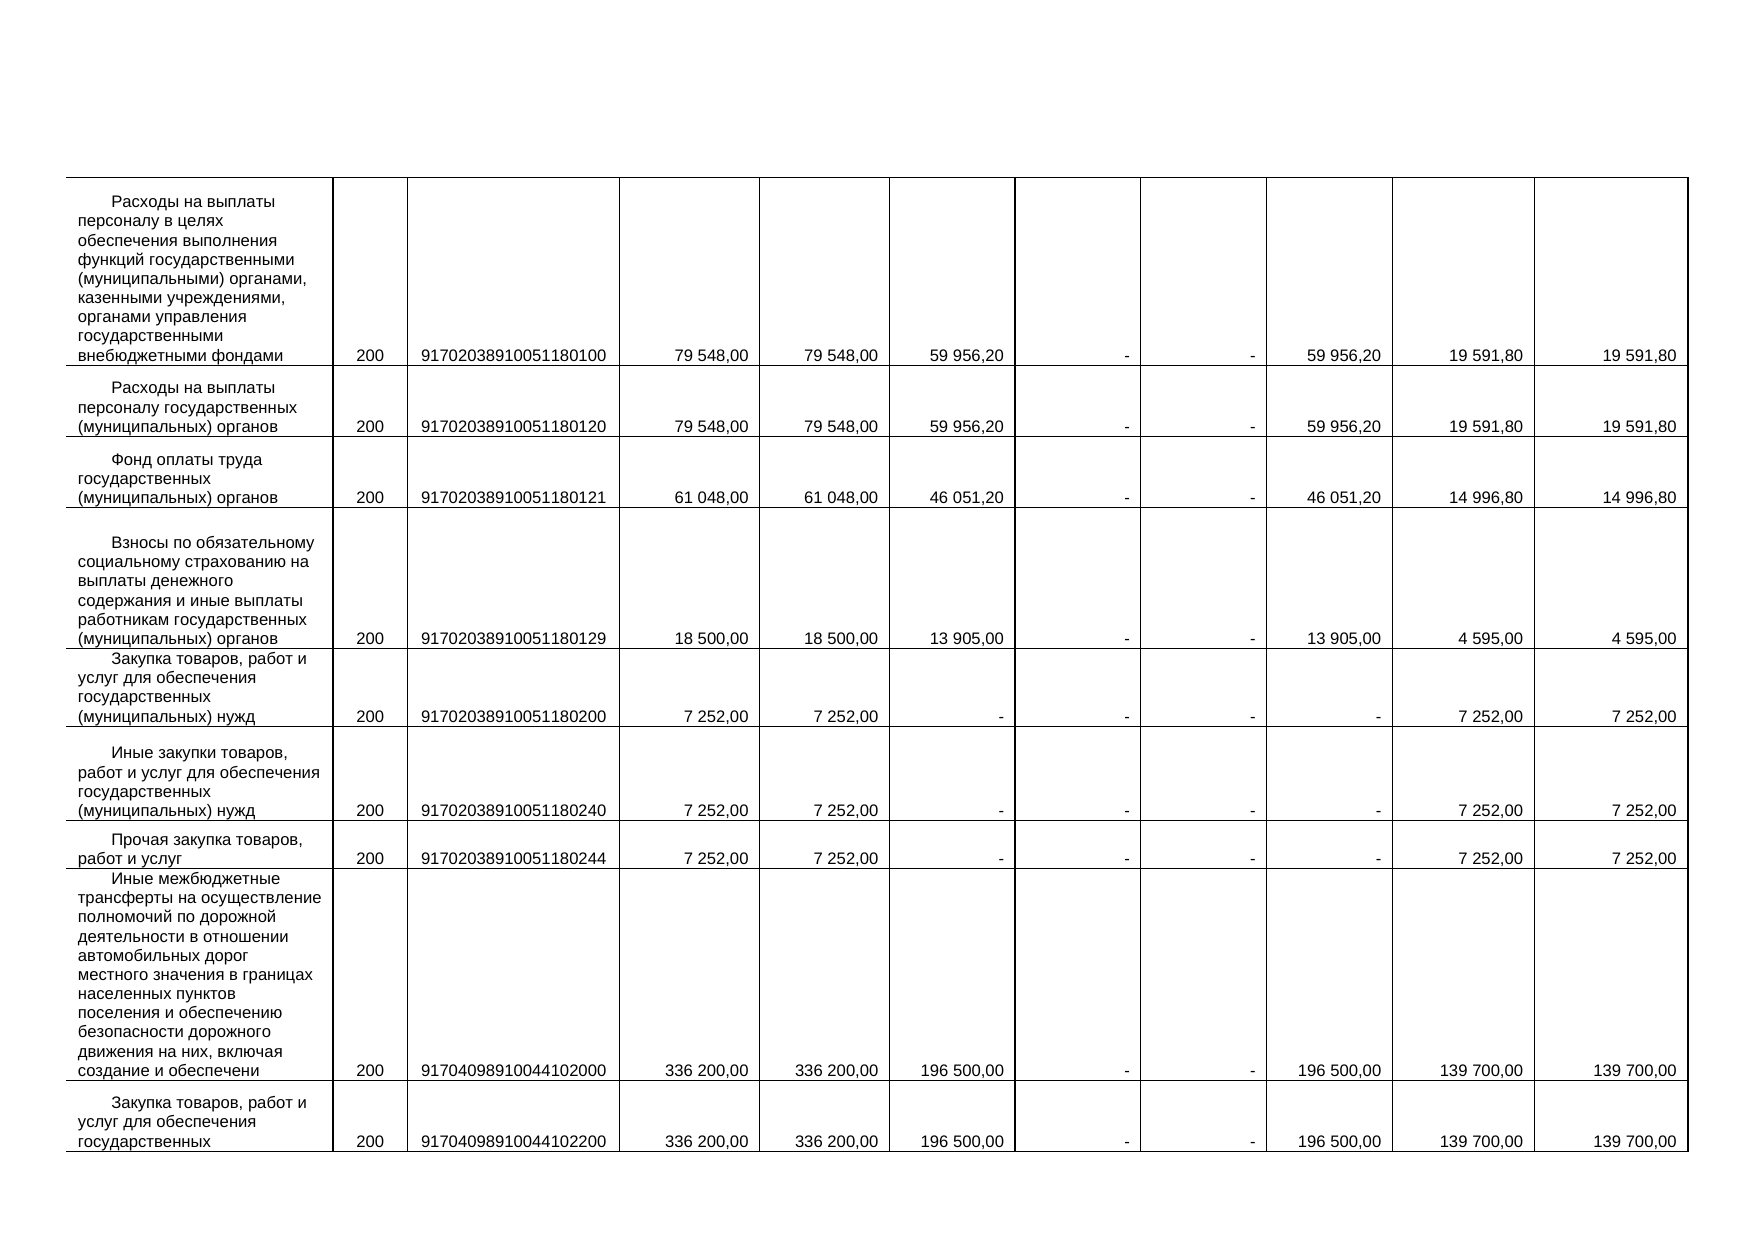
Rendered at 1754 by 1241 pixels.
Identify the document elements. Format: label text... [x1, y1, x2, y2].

table_cell 196 500,00 [1267, 869, 1392, 1080]
table_cell 7 252,00 [1535, 649, 1687, 726]
table_cell 139 700,00 [1535, 869, 1687, 1080]
table_cell - [1141, 869, 1266, 1080]
table_cell Иные межбюджетные трансферты на осуществление полномочий по дорожной деятельности в отношении автомобильных дорог местного значения в границах населенных пунктов поселения и обеспечению безопасности дорожного движения на них, включая создание и обеспечени [66, 869, 332, 1080]
table_cell - [1267, 727, 1392, 820]
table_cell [408, 1081, 619, 1151]
table_cell 196 500,00 [1267, 1081, 1392, 1151]
table_cell 59 956,20 [890, 178, 1014, 364]
table_cell 7 252,00 [760, 649, 889, 726]
table_cell 79 548,00 [620, 366, 759, 436]
table_cell 79 548,00 [760, 178, 889, 364]
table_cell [66, 1081, 332, 1151]
table_cell 200 [334, 508, 407, 648]
table_cell 139 700,00 [1393, 869, 1534, 1080]
table_cell 79 548,00 [620, 178, 759, 364]
table_cell 200 [334, 1081, 407, 1151]
table_cell 91702038910051180100 [408, 178, 619, 364]
table_cell 19 591,80 [1393, 366, 1534, 436]
table_cell Расходы на выплаты персоналу в целях обеспечения выполнения функций государственными (муниципальными) органами, казенными учреждениями, органами управления государственными внебюджетными фондами [66, 178, 332, 364]
table_cell 79 548,00 [760, 366, 889, 436]
table_cell 7 252,00 [1393, 727, 1534, 820]
table_cell 13 905,00 [1267, 508, 1392, 648]
table_cell 46 051,20 [890, 437, 1014, 507]
table_cell 59 956,20 [1267, 366, 1392, 436]
table_cell 7 252,00 [1393, 649, 1534, 726]
table_cell - [1141, 508, 1266, 648]
table_cell 59 956,20 [890, 366, 1014, 436]
table_cell Фонд оплаты труда государственных (муниципальных) органов [66, 437, 332, 507]
table_cell 46 051,20 [1267, 437, 1392, 507]
table_cell 200 [334, 821, 407, 868]
table_cell - [1141, 178, 1266, 364]
table_cell 139 700,00 [1535, 1081, 1687, 1151]
table_cell 4 595,00 [1535, 508, 1687, 648]
table_cell 18 500,00 [620, 508, 759, 648]
table_cell - [1267, 649, 1392, 726]
table_cell 91702038910051180244 [408, 821, 619, 868]
table_cell 91702038910051180240 [408, 727, 619, 820]
table_cell 7 252,00 [620, 821, 759, 868]
table_cell 13 905,00 [890, 508, 1014, 648]
table_cell - [1141, 366, 1266, 436]
table_cell 91702038910051180129 [408, 508, 619, 648]
table_cell 196 500,00 [890, 869, 1014, 1080]
table_cell 14 996,80 [1535, 437, 1687, 507]
table_cell - [890, 821, 1014, 868]
table_cell 19 591,80 [1535, 366, 1687, 436]
table_cell 200 [334, 366, 407, 436]
table_cell - [1141, 437, 1266, 507]
table_cell 91702038910051180120 [408, 366, 619, 436]
table_cell - [1141, 649, 1266, 726]
table_cell - [1016, 366, 1140, 436]
table_cell - [1016, 869, 1140, 1080]
table_cell 336 200,00 [620, 869, 759, 1080]
table_cell 200 [334, 649, 407, 726]
table_cell 336 200,00 [760, 869, 889, 1080]
table_cell 200 [334, 437, 407, 507]
table_cell 4 595,00 [1393, 508, 1534, 648]
table_cell - [1016, 649, 1140, 726]
table_cell 196 500,00 [890, 1081, 1014, 1151]
table_cell - [1141, 727, 1266, 820]
table_cell - [1016, 508, 1140, 648]
table_cell Закупка товаров, работ и услуг для обеспечения государственных (муниципальных) нужд [66, 649, 332, 726]
table_cell - [1141, 821, 1266, 868]
table_cell Прочая закупка товаров, работ и услуг [66, 821, 332, 868]
table_cell 14 996,80 [1393, 437, 1534, 507]
table_cell Расходы на выплаты персоналу государственных (муниципальных) органов [66, 366, 332, 436]
table_cell 91702038910051180200 [408, 649, 619, 726]
table_cell - [1016, 178, 1140, 364]
table_cell 7 252,00 [620, 727, 759, 820]
table_cell - [890, 727, 1014, 820]
table_cell - [1016, 821, 1140, 868]
table_cell 91704098910044102000 [408, 869, 619, 1080]
table_cell 336 200,00 [620, 1081, 759, 1151]
table_cell 200 [334, 178, 407, 364]
table_cell 7 252,00 [760, 727, 889, 820]
table_cell 336 200,00 [760, 1081, 889, 1151]
table_cell 200 [334, 869, 407, 1080]
table_cell 19 591,80 [1535, 178, 1687, 364]
table_cell 7 252,00 [1535, 727, 1687, 820]
table_cell - [1267, 821, 1392, 868]
table_cell Иные закупки товаров, работ и услуг для обеспечения государственных (муниципальных) нужд [66, 727, 332, 820]
table_cell - [1016, 727, 1140, 820]
table_cell 7 252,00 [620, 649, 759, 726]
table_cell 7 252,00 [1393, 821, 1534, 868]
table_cell 91702038910051180121 [408, 437, 619, 507]
table_cell 7 252,00 [760, 821, 889, 868]
table_cell Взносы по обязательному социальному страхованию на выплаты денежного содержания и иные выплаты работникам государственных (муниципальных) органов [66, 508, 332, 648]
table_cell 18 500,00 [760, 508, 889, 648]
table_cell - [1016, 1081, 1140, 1151]
table_cell 61 048,00 [760, 437, 889, 507]
table_cell - [1016, 437, 1140, 507]
table_cell - [1141, 1081, 1266, 1151]
table_cell 7 252,00 [1535, 821, 1687, 868]
table_cell 61 048,00 [620, 437, 759, 507]
table_cell 19 591,80 [1393, 178, 1534, 364]
table_cell 59 956,20 [1267, 178, 1392, 364]
table_cell 139 700,00 [1393, 1081, 1534, 1151]
table_cell - [890, 649, 1014, 726]
table_cell 200 [334, 727, 407, 820]
